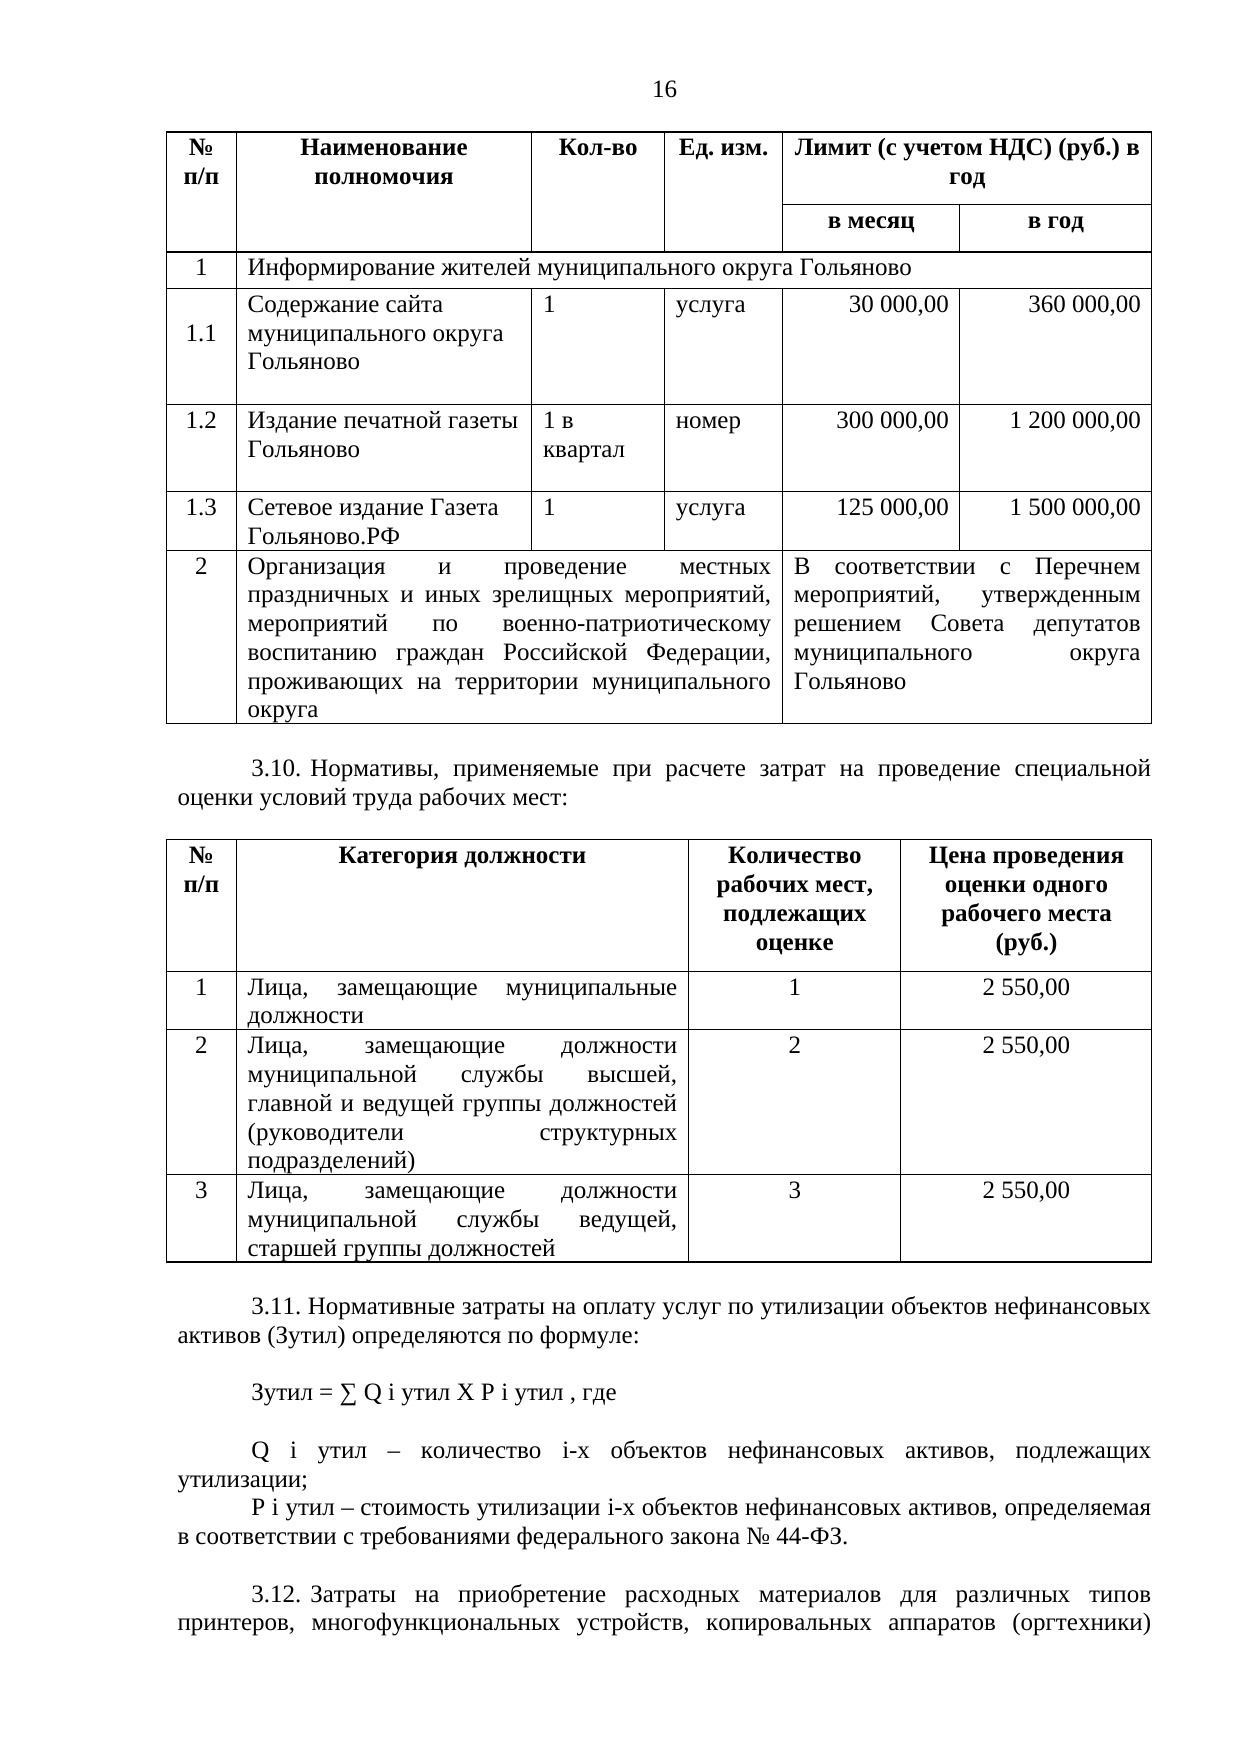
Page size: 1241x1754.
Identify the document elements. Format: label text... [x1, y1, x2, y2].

table_header Наименование полномочия [237, 133, 531, 251]
table_cell 2 550,00 [901, 1030, 1151, 1174]
table_header Категория должности [237, 840, 688, 971]
table_cell 1 [167, 972, 236, 1029]
table_header Лимит (с учетом НДС) (руб.) в год [783, 133, 1151, 204]
table_header Кол-во [532, 133, 664, 251]
table_cell 2 550,00 [901, 1175, 1151, 1261]
table_header Цена проведения оценки одного рабочего места (руб.) [901, 840, 1151, 971]
table_cell 2 [689, 1030, 900, 1174]
table_cell Информирование жителей муниципального округа Гольяново [237, 253, 1151, 288]
table_cell 1 200 000,00 [960, 405, 1151, 491]
table_header № п/п [167, 840, 236, 971]
table_header Ед. изм. [665, 133, 782, 251]
table_cell 1 [689, 972, 900, 1029]
table_cell 1 500 000,00 [960, 492, 1151, 550]
table_cell 1 [532, 492, 664, 550]
table_cell 2 [167, 551, 236, 723]
table_cell Содержание сайта муниципального округа Гольяново [237, 289, 531, 404]
table_cell 30 000,00 [783, 289, 959, 404]
table_cell 3 [689, 1175, 900, 1261]
table_cell В соответствии с Перечнем мероприятий, утвержденным решением Совета депутатов муниципального округа Гольяново [783, 551, 1151, 723]
text Р i утил – стоимость утилизации i-х объектов нефинансовых активов, определяемая в соответствии с требованиями федерального закона № 44-ФЗ. [177, 1492, 1152, 1550]
table_cell Организация и проведение местных праздничных и иных зрелищных мероприятий, мероприятий по военно-патриотическому воспитанию граждан Российской Федерации, проживающих на территории муниципального округа [237, 551, 782, 723]
text 3.10. Нормативы, применяемые при расчете затрат на проведение специальной оценки условий труда рабочих мест: [177, 753, 1152, 811]
table_cell 1.3 [167, 492, 236, 550]
table_cell 2 [167, 1030, 236, 1174]
table_cell в год [960, 205, 1151, 251]
table_cell номер [665, 405, 782, 491]
table_cell Лица, замещающие должности муниципальной службы ведущей, старшей группы должностей [237, 1175, 688, 1261]
table_cell в месяц [783, 205, 959, 251]
text 3.11. Нормативные затраты на оплату услуг по утилизации объектов нефинансовых активов (Зутил) определяются по формуле: [177, 1291, 1152, 1349]
text Зутил = ∑ Q i утил Х Р i утил , где [177, 1377, 1152, 1406]
table_cell Лица, замещающие должности муниципальной службы высшей, главной и ведущей группы должностей (руководители структурных подразделений) [237, 1030, 688, 1174]
table_cell 360 000,00 [960, 289, 1151, 404]
table_cell Издание печатной газеты Гольяново [237, 405, 531, 491]
table_cell 3 [167, 1175, 236, 1261]
table_cell Сетевое издание Газета Гольяново.РФ [237, 492, 531, 550]
table_cell услуга [665, 289, 782, 404]
table_cell 1.1 [167, 289, 236, 404]
table_cell 1.2 [167, 405, 236, 491]
table_header № п/п [167, 133, 236, 251]
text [177, 1579, 1152, 1636]
table_cell 1 [532, 289, 664, 404]
table_cell 125 000,00 [783, 492, 959, 550]
table_cell 1 в квартал [532, 405, 664, 491]
table_cell услуга [665, 492, 782, 550]
table_header Количество рабочих мест, подлежащих оценке [689, 840, 900, 971]
table_cell 2 550,00 [901, 972, 1151, 1029]
table_cell Лица, замещающие муниципальные должности [237, 972, 688, 1029]
text Q i утил – количество i-х объектов нефинансовых активов, подлежащих утилизации; [177, 1435, 1152, 1492]
table_cell 300 000,00 [783, 405, 959, 491]
table_cell 1 [167, 253, 236, 288]
